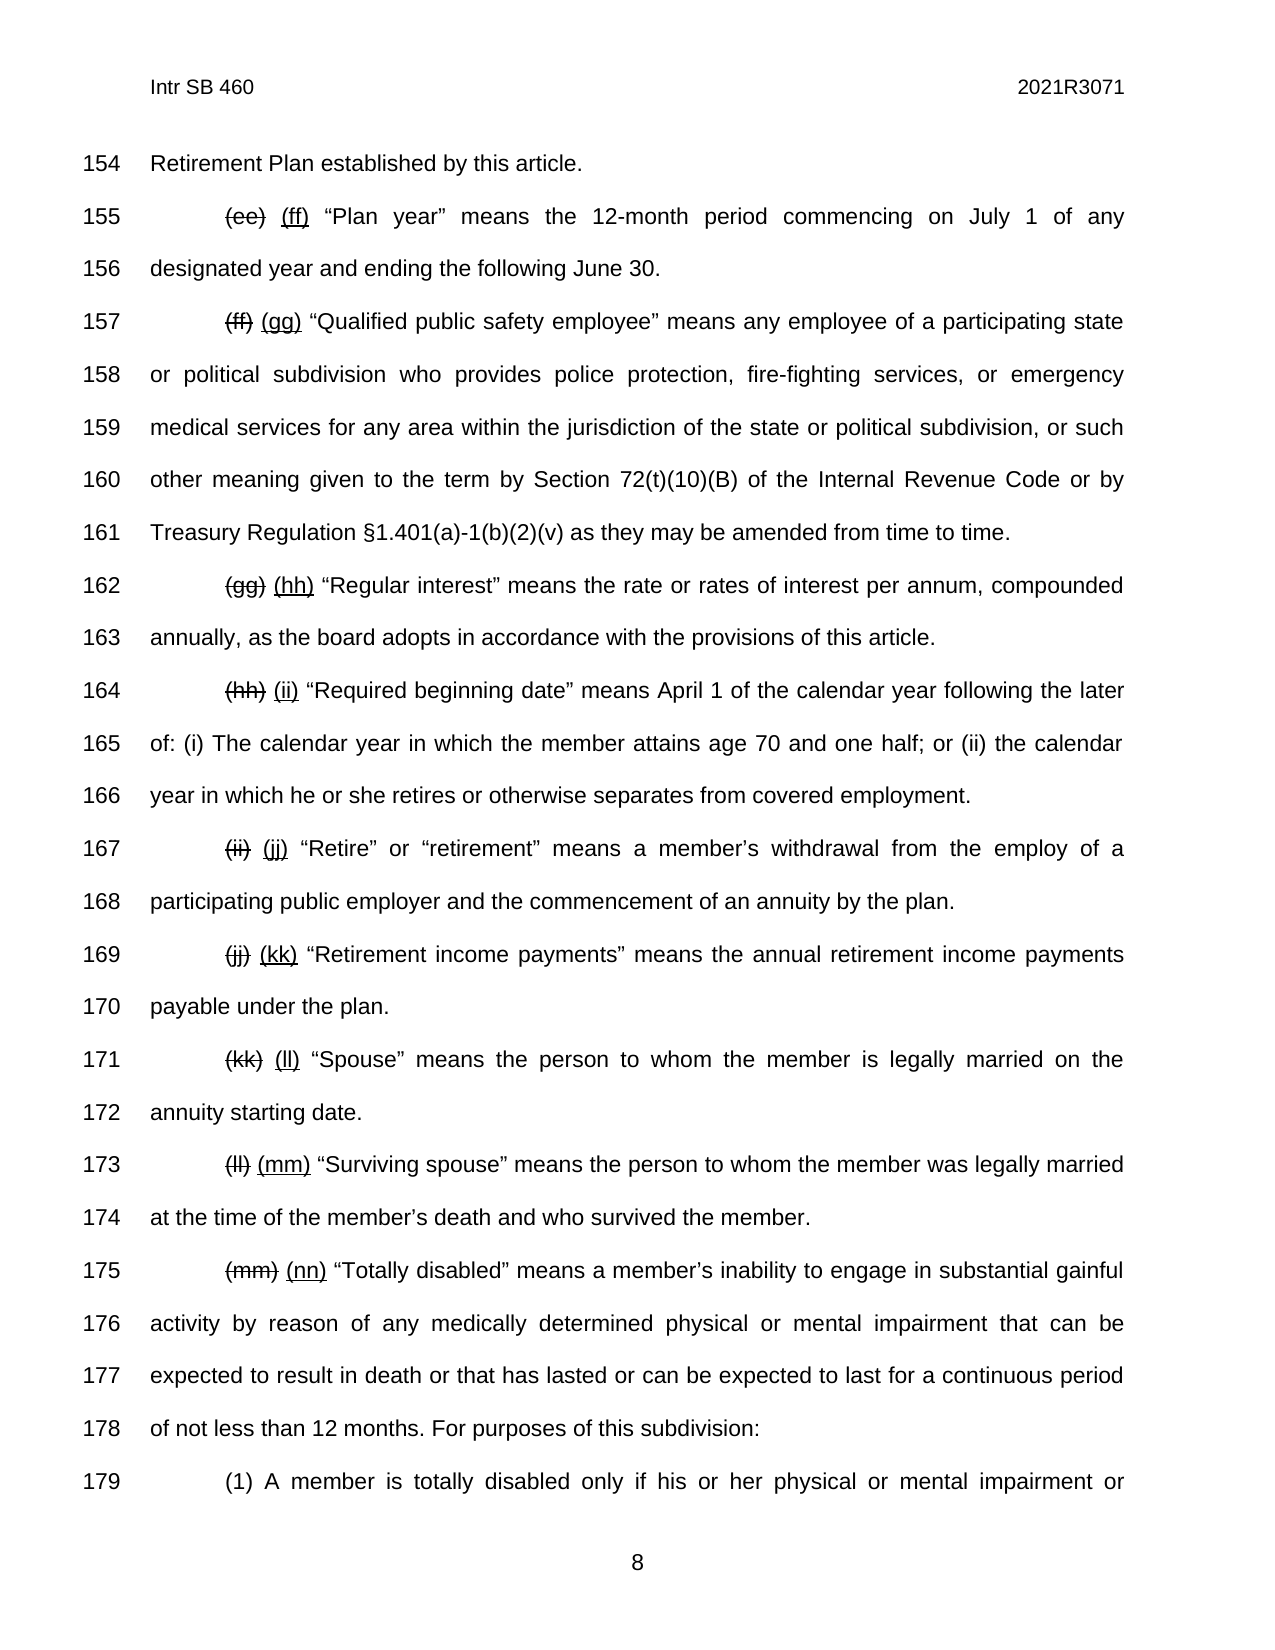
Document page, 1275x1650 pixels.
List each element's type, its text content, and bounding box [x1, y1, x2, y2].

text (ii) (jj) “Retire” or “retirement” means a member’s withdrawal from the employ of a participating public employer and the commencement of an annuity by the plan. [150, 835, 1125, 914]
text (hh) (ii) “Required beginning date” means April 1 of the calendar year following the later of: (i) The calendar year in which the member attains age 70 and one half; or (ii) the calendar year in which he or she retires or otherwise separates from covered employment. [150, 677, 1125, 809]
text (ff) (gg) “Qualified public safety employee” means any employee of a participating state or political subdivision who provides police protection, fire-fighting services, or emergency medical services for any area within the jurisdiction of the state or political subdivision, or such other meaning given to the term by Section 72(t)(10)(B) of the Internal Revenue Code or by Treasury Regulation §1.401(a)-1(b)(2)(v) as they may be amended from time to time. [150, 308, 1125, 545]
text (ll) (mm) “Surviving spouse” means the person to whom the member was legally married at the time of the member’s death and who survived the member. [150, 1151, 1125, 1231]
text (ee) (ff) “Plan year” means the 12-month period commencing on July 1 of any designated year and ending the following June 30. [150, 203, 1125, 282]
text (mm) (nn) “Totally disabled” means a member’s inability to engage in substantial gainful activity by reason of any medically determined physical or mental impairment that can be expected to result in death or that has lasted or can be expected to last for a continuous period of not less than 12 months. For purposes of this subdivision: [150, 1257, 1125, 1441]
text (jj) (kk) “Retirement income payments” means the annual retirement income payments payable under the plan. [150, 941, 1125, 1020]
text (gg) (hh) “Regular interest” means the rate or rates of interest per annum, compounded annually, as the board adopts in accordance with the provisions of this article. [150, 572, 1125, 651]
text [150, 1468, 1125, 1494]
text (kk) (ll) “Spouse” means the person to whom the member is legally married on the annuity starting date. [150, 1046, 1125, 1125]
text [150, 150, 1125, 176]
